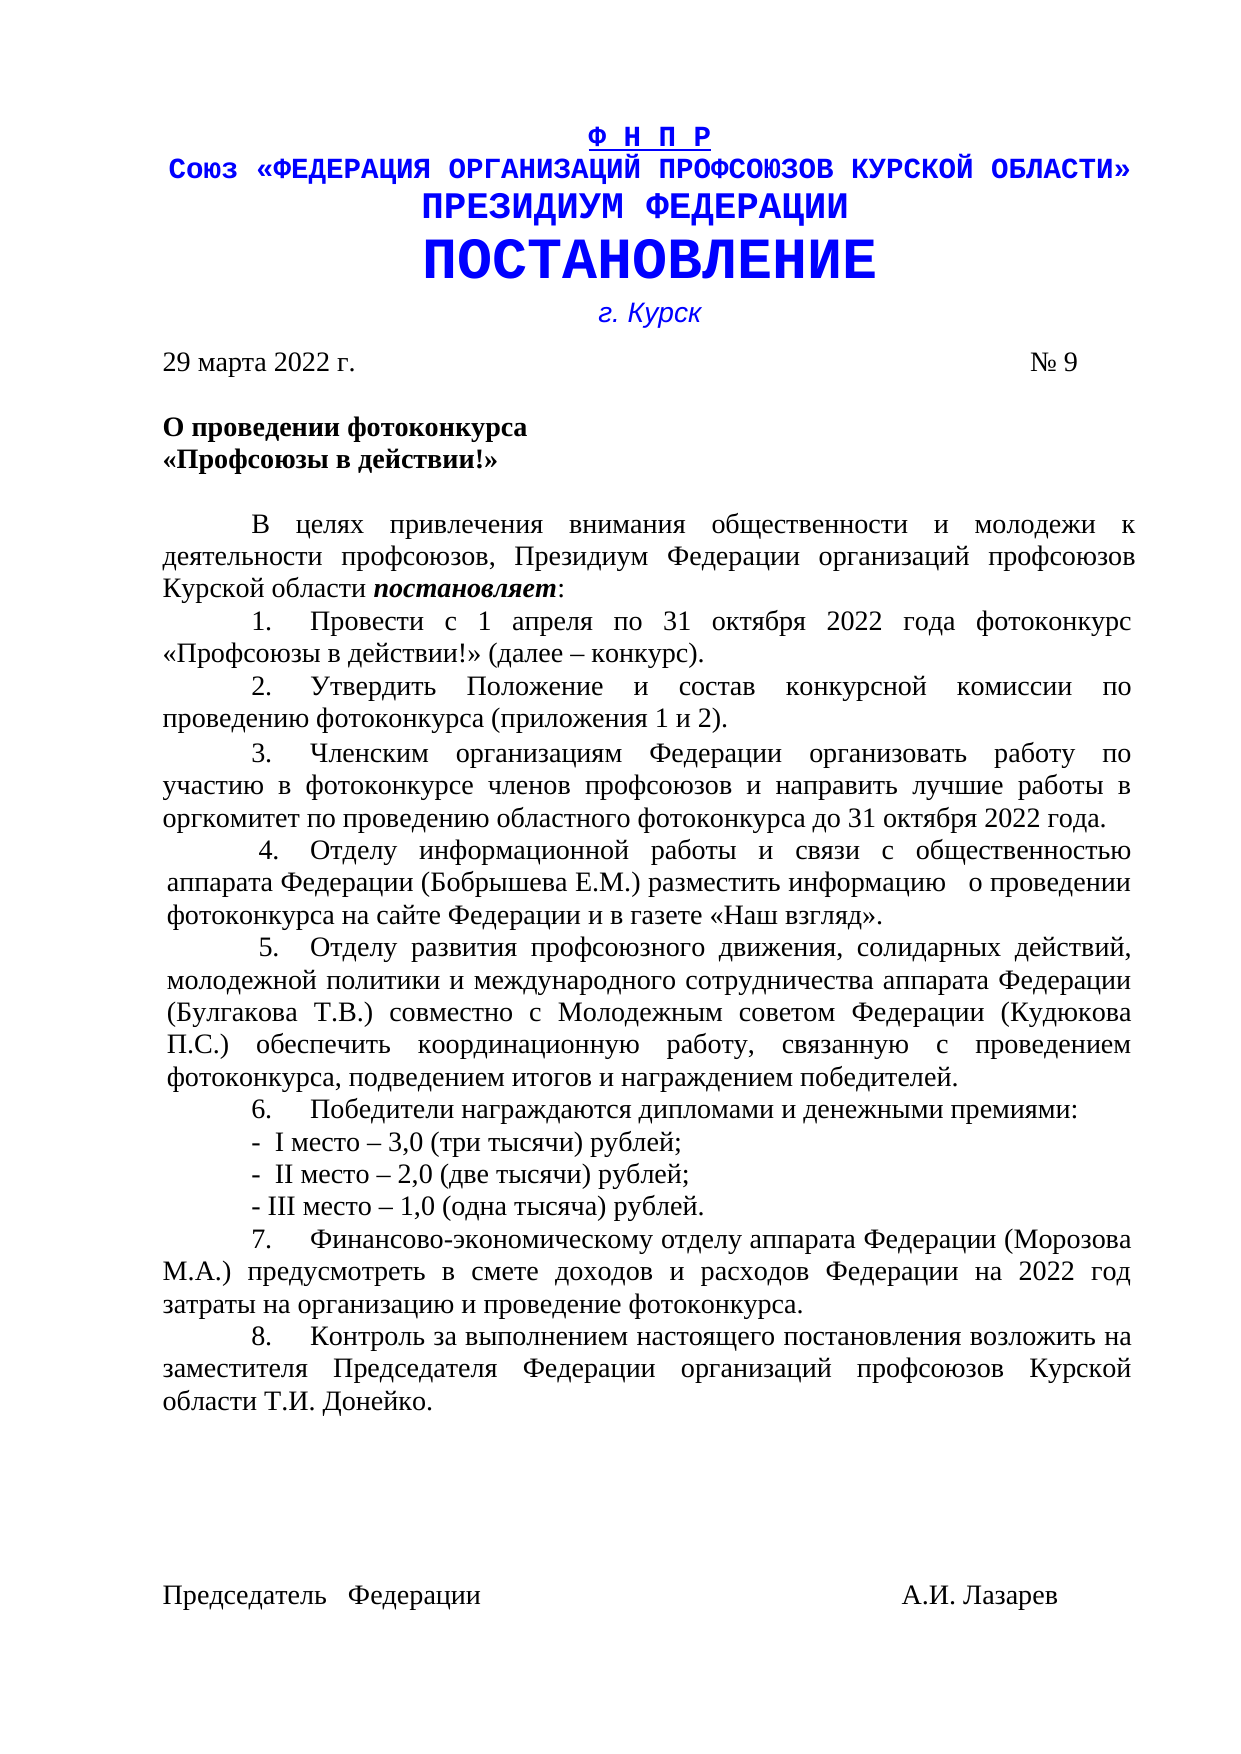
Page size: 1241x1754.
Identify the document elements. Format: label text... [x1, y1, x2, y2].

list Провести с 1 апреля по 31 октября 2022 года фотоконкурс «Профсоюзы в действии!» (далее – конкурс). [162, 604, 1132, 669]
text Союз «ФЕДЕРАЦИЯ ОРГАНИЗАЦИЙ ПРОФСОЮЗОВ КУРСКОЙ ОБЛАСТИ» [162, 155, 1137, 188]
list Членским организациям Федерации организовать работу по участию в фотоконкурсе членов профсоюзов и направить лучшие работы в оргкомитет по проведению областного фотоконкурса до 31 октября 2022 года. [162, 736, 1132, 833]
text «Профсоюзы в действии!» [162, 442, 1137, 474]
text - III место – 1,0 (одна тысяча) рублей. [251, 1189, 1132, 1222]
text ПРЕЗИДИУМ ФЕДЕРАЦИИ [162, 188, 1137, 230]
list Контроль за выполнением настоящего постановления возложить на заместителя Председателя Федерации организаций профсоюзов Курской области Т.И. Донейко. [162, 1319, 1132, 1416]
list Утвердить Положение и состав конкурсной комиссии по проведению фотоконкурса (приложения 1 и 2). [162, 669, 1132, 733]
text Ф Н П Р [162, 122, 1137, 155]
list Отделу развития профсоюзного движения, солидарных действий, молодежной политики и международного сотрудничества аппарата Федерации (Булгакова Т.В.) совместно с Молодежным советом Федерации (Кудюкова П.С.) обеспечить координационную работу, связанную с проведением фотоконкурса, подведением итогов и награждением победителей. [167, 930, 1132, 1092]
list Отделу информационной работы и связи с общественностью аппарата Федерации (Бобрышева Е.М.) разместить информацию о проведении фотоконкурса на сайте Федерации и в газете «Наш взгляд». [167, 833, 1132, 930]
text В целях привлечения внимания общественности и молодежи к деятельности профсоюзов, Президиум Федерации организаций профсоюзов Курской области постановляет: [162, 507, 1137, 604]
text О проведении фотоконкурса [162, 409, 1137, 442]
text - II место – 2,0 (две тысячи) рублей; [251, 1157, 1132, 1189]
list Победители награждаются дипломами и денежными премиями: [162, 1092, 1132, 1125]
text г. Курск [162, 296, 1137, 329]
text 29 марта 2022 г. № 9 [162, 345, 1137, 377]
text - I место – 3,0 (три тысячи) рублей; [251, 1125, 1132, 1157]
text Председатель Федерации А.И. Лазарев [162, 1578, 1132, 1611]
text ПОСТАНОВЛЕНИЕ [162, 230, 1137, 296]
list Финансово-экономическому отделу аппарата Федерации (Морозова М.А.) предусмотреть в смете доходов и расходов Федерации на 2022 год затраты на организацию и проведение фотоконкурса. [162, 1222, 1132, 1319]
